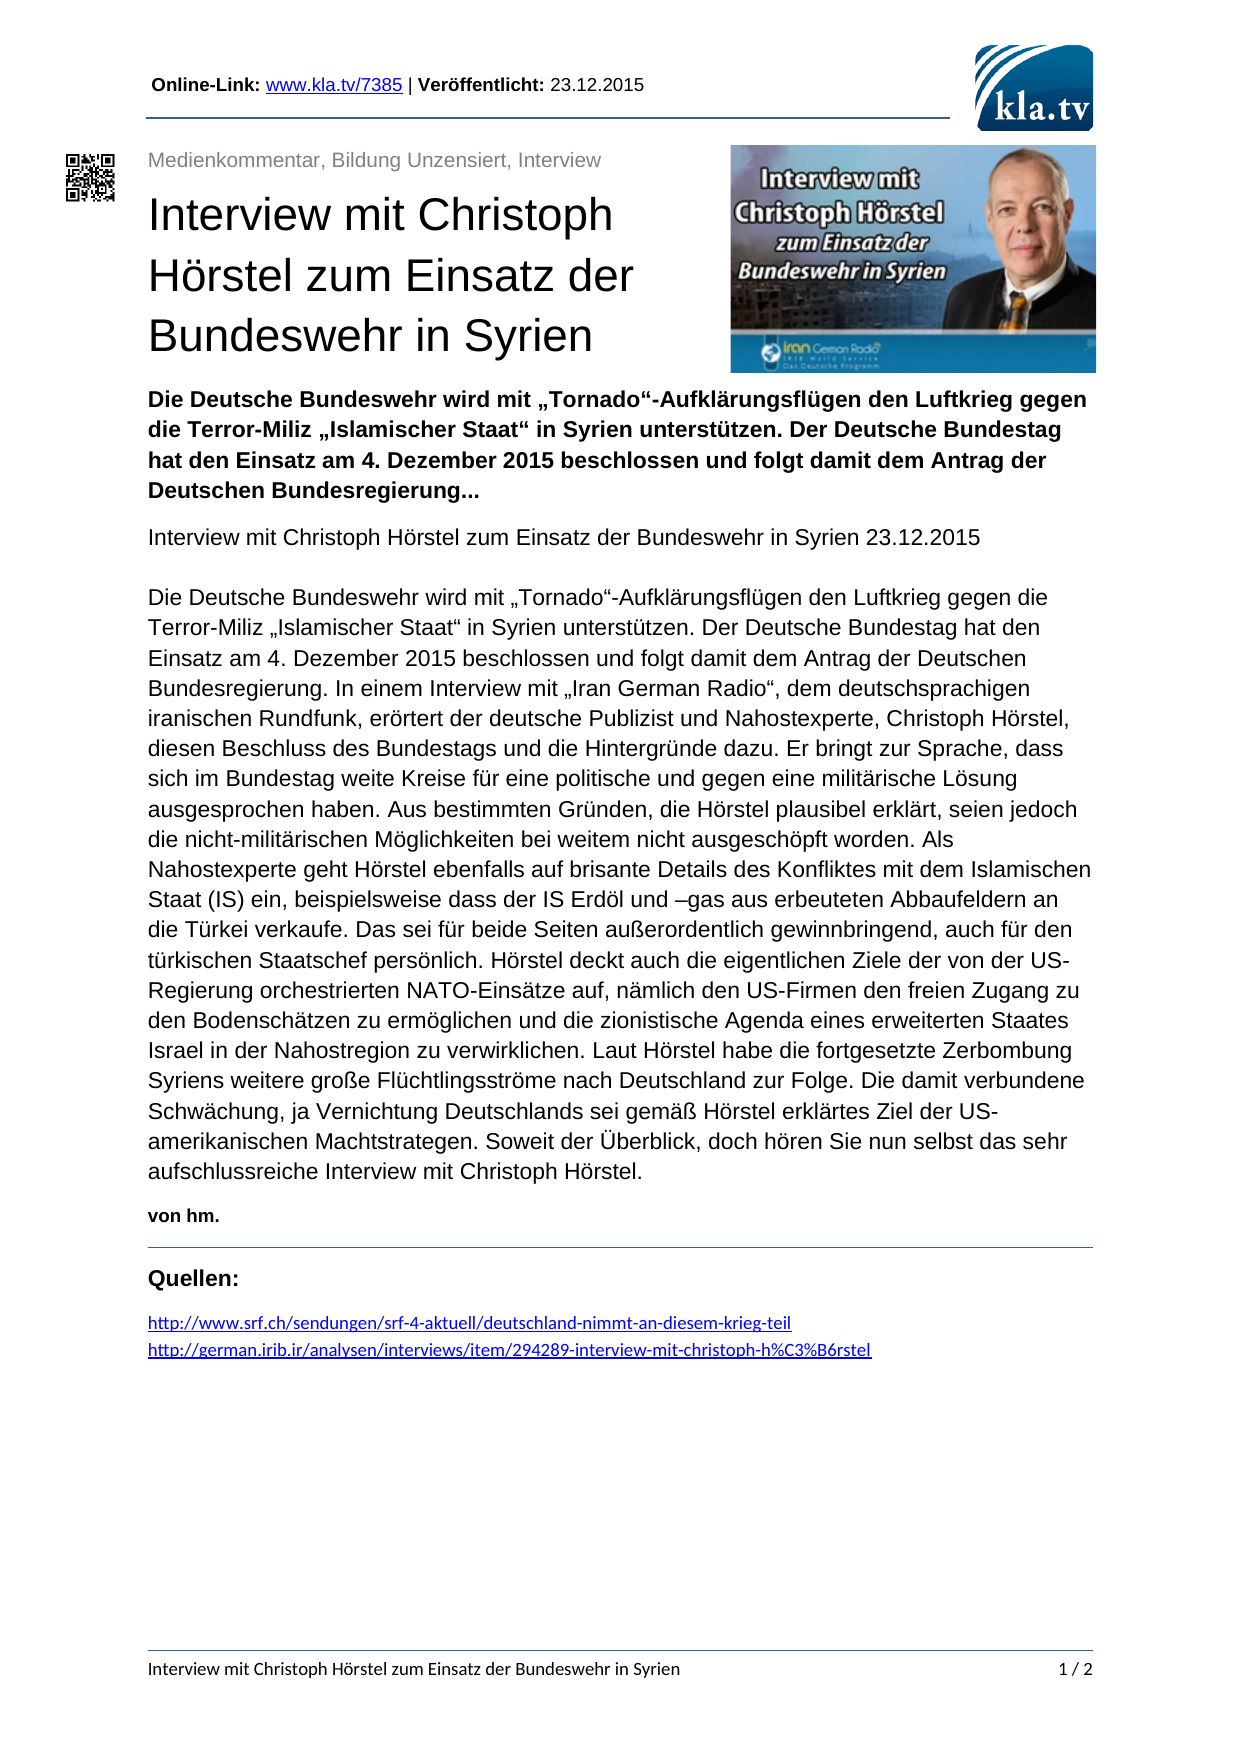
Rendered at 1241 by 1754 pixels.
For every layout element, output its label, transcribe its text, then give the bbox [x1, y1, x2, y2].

text http://www.srf.ch/sendungen/srf-4-aktuell/deutschland-nimmt-an-diesem-krieg-teil http://german.irib.ir/analysen/interviews/item/294289-interview-mit-christoph-h%C3%B6rstel [148, 1311, 1093, 1361]
text Interview mit Christoph Hörstel zum Einsatz der Bundeswehr in Syrien 23.12.2015 Die Deutsche Bundeswehr wird mit „Tornado“-Aufklärungsflügen den Luftkrieg gegen die Terror-Miliz „Islamischer Staat“ in Syrien unterstützen. Der Deutsche Bundestag hat den Einsatz am 4. Dezember 2015 beschlossen und folgt damit dem Antrag der Deutschen Bundesregierung. In einem Interview mit „Iran German Radio“, dem deutschsprachigen iranischen Rundfunk, erörtert der deutsche Publizist und Nahostexperte, Christoph Hörstel, diesen Beschluss des Bundestags und die Hintergründe dazu. Er bringt zur Sprache, dass sich im Bundestag weite Kreise für eine politische und gegen eine militärische Lösung ausgesprochen haben. Aus bestimmten Gründen, die Hörstel plausibel erklärt, seien jedoch die nicht-militärischen Möglichkeiten bei weitem nicht ausgeschöpft worden. Als Nahostexperte geht Hörstel ebenfalls auf brisante Details des Konfliktes mit dem Islamischen Staat (IS) ein, beispielsweise dass der IS Erdöl und –gas aus erbeuteten Abbaufeldern an die Türkei verkaufe. Das sei für beide Seiten außerordentlich gewinnbringend, auch für den türkischen Staatschef persönlich. Hörstel deckt auch die eigentlichen Ziele der von der US-Regierung orchestrierten NATO-Einsätze auf, nämlich den US-Firmen den freien Zugang zu den Bodenschätzen zu ermöglichen und die zionistische Agenda eines erweiterten Staates Israel in der Nahostregion zu verwirklichen. Laut Hörstel habe die fortgesetzte Zerbombung Syriens weitere große Flüchtlingsströme nach Deutschland zur Folge. Die damit verbundene Schwächung, ja Vernichtung Deutschlands sei gemäß Hörstel erklärtes Ziel der US-amerikanischen Machtstrategen. Soweit der Überblick, doch hören Sie nun selbst das sehr aufschlussreiche Interview mit Christoph Hörstel. [148, 524, 1093, 1184]
text Quellen: [148, 1248, 1093, 1291]
text Interview mit Christoph Hörstel zum Einsatz der Bundeswehr in Syrien [148, 188, 1093, 362]
text Die Deutsche Bundeswehr wird mit „Tornado“-Aufklärungsflügen den Luftkrieg gegen die Terror-Miliz „Islamischer Staat“ in Syrien unterstützen. Der Deutsche Bundestag hat den Einsatz am 4. Dezember 2015 beschlossen und folgt damit dem Antrag der Deutschen Bundesregierung... [148, 386, 1093, 503]
text von hm. [148, 1205, 1093, 1226]
text Medienkommentar, Bildung Unzensiert, Interview [148, 148, 1093, 172]
